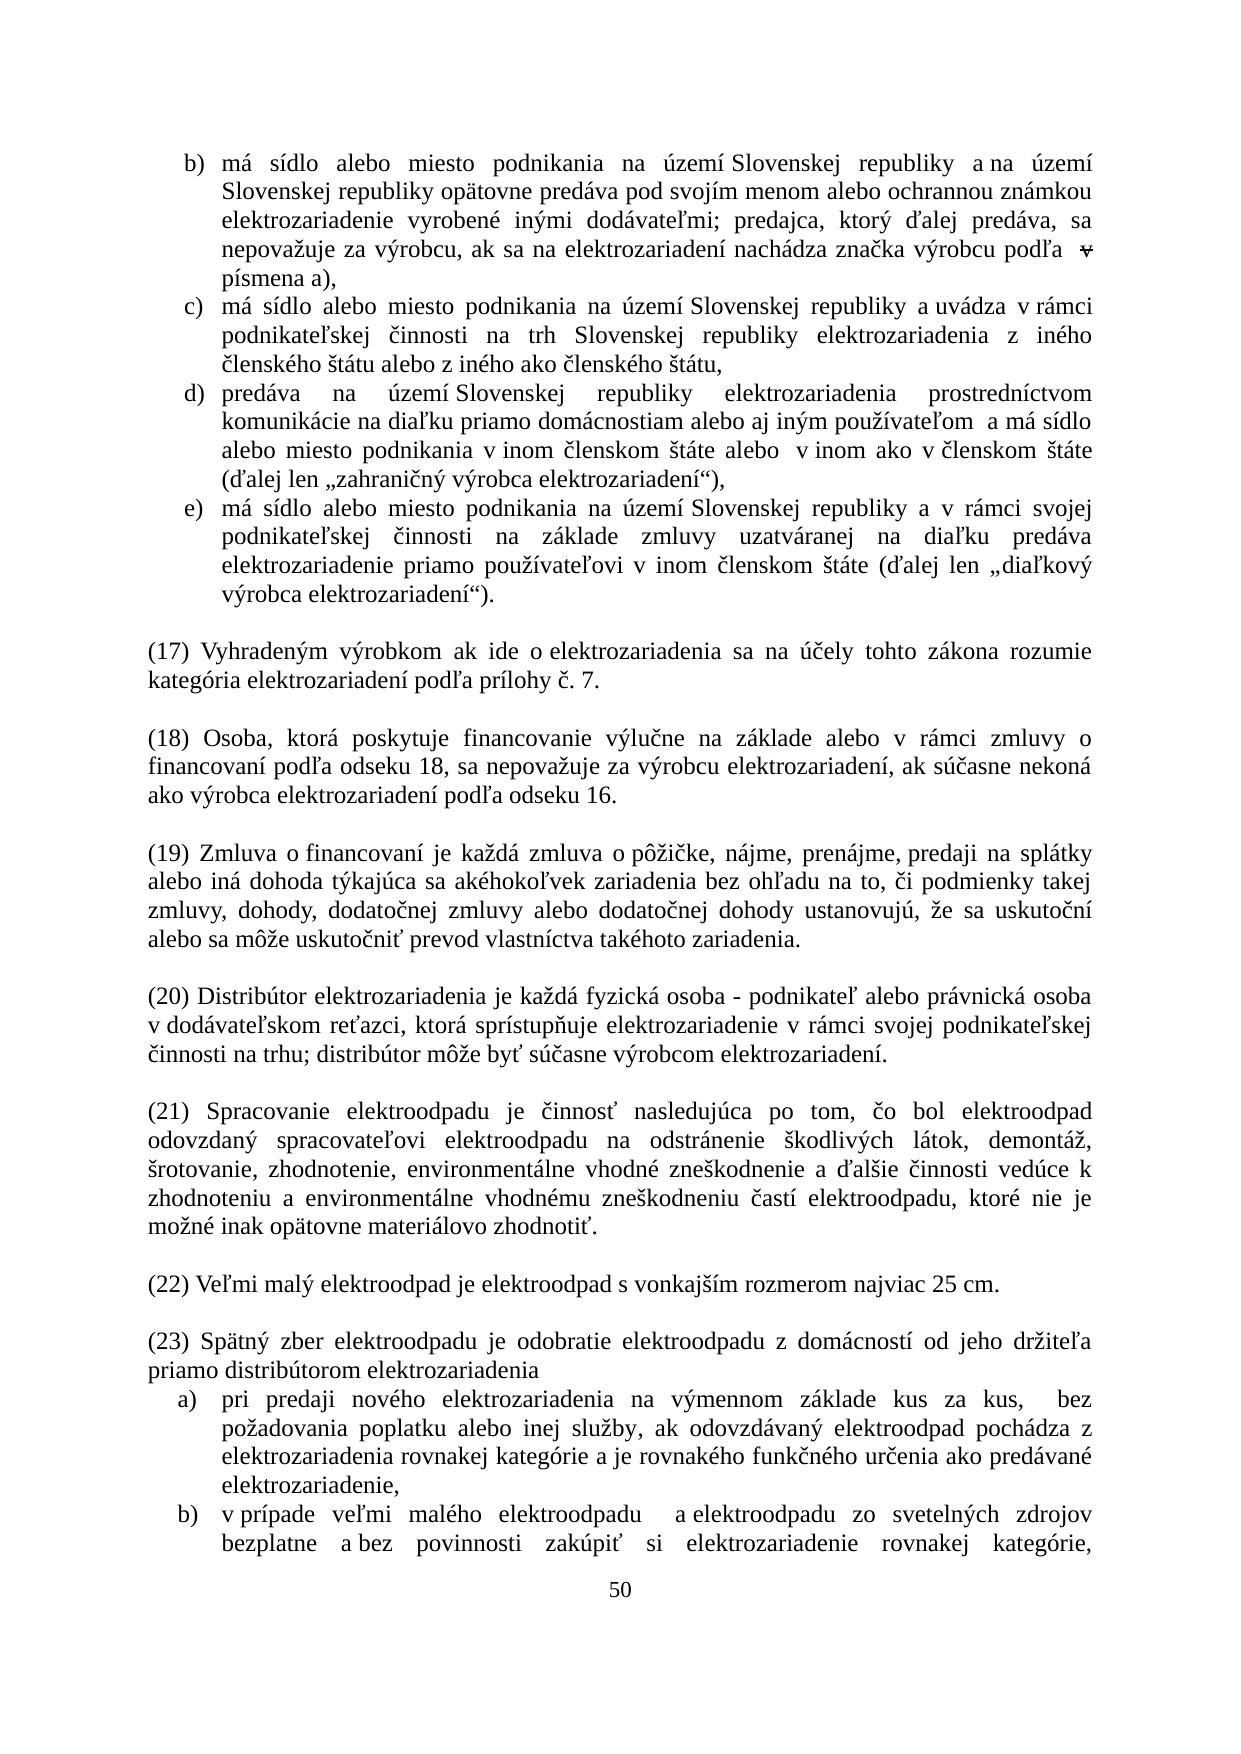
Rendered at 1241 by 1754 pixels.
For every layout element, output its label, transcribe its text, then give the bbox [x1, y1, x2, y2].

list má sídlo alebo miesto podnikania na území Slovenskej republiky a na území Slovenskej republiky opätovne predáva pod svojím menom alebo ochrannou známkou elektrozariadenie vyrobené inými dodávateľmi; predajca, ktorý ďalej predáva, sa nepovažuje za výrobcu, ak sa na elektrozariadení nachádza značka výrobcu podľa v písmena a), [184, 148, 1093, 291]
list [177, 1499, 1093, 1556]
text (22) Veľmi malý elektroodpad je elektroodpad s vonkajším rozmerom najviac 25 cm. [148, 1269, 1093, 1298]
text (20) Distribútor elektrozariadenia je každá fyzická osoba - podnikateľ alebo právnická osoba v dodávateľskom reťazci, ktorá sprístupňuje elektrozariadenie v rámci svojej podnikateľskej činnosti na trhu; distribútor môže byť súčasne výrobcom elektrozariadení. [148, 981, 1093, 1068]
list má sídlo alebo miesto podnikania na území Slovenskej republiky a v rámci svojej podnikateľskej činnosti na základe zmluvy uzatváranej na diaľku predáva elektrozariadenie priamo používateľovi v inom členskom štáte (ďalej len „diaľkový výrobca elektrozariadení“). [184, 493, 1093, 608]
list má sídlo alebo miesto podnikania na území Slovenskej republiky a uvádza v rámci podnikateľskej činnosti na trh Slovenskej republiky elektrozariadenia z iného členského štátu alebo z iného ako členského štátu, [184, 291, 1093, 378]
text (21) Spracovanie elektroodpadu je činnosť nasledujúca po tom, čo bol elektroodpad odovzdaný spracovateľovi elektroodpadu na odstránenie škodlivých látok, demontáž, šrotovanie, zhodnotenie, environmentálne vhodné zneškodnenie a ďalšie činnosti vedúce k zhodnoteniu a environmentálne vhodnému zneškodneniu častí elektroodpadu, ktoré nie je možné inak opätovne materiálovo zhodnotiť. [148, 1096, 1093, 1240]
text (17) Vyhradeným výrobkom ak ide o elektrozariadenia sa na účely tohto zákona rozumie kategória elektrozariadení podľa prílohy č. 7. [148, 636, 1093, 694]
list predáva na území Slovenskej republiky elektrozariadenia prostredníctvom komunikácie na diaľku priamo domácnostiam alebo aj iným používateľom a má sídlo alebo miesto podnikania v inom členskom štáte alebo v inom ako v členskom štáte (ďalej len „zahraničný výrobca elektrozariadení“), [184, 378, 1093, 493]
text (18) Osoba, ktorá poskytuje financovanie výlučne na základe alebo v rámci zmluvy o financovaní podľa odseku 18, sa nepovažuje za výrobcu elektrozariadení, ak súčasne nekoná ako výrobca elektrozariadení podľa odseku 16. [148, 723, 1093, 809]
list pri predaji nového elektrozariadenia na výmennom základe kus za kus, bez požadovania poplatku alebo inej služby, ak odovzdávaný elektroodpad pochádza z elektrozariadenia rovnakej kategórie a je rovnakého funkčného určenia ako predávané elektrozariadenie, [177, 1384, 1093, 1499]
text (23) Spätný zber elektroodpadu je odobratie elektroodpadu z domácností od jeho držiteľa priamo distribútorom elektrozariadenia [148, 1326, 1093, 1384]
text (19) Zmluva o financovaní je každá zmluva o pôžičke, nájme, prenájme, predaji na splátky alebo iná dohoda týkajúca sa akéhokoľvek zariadenia bez ohľadu na to, či podmienky takej zmluvy, dohody, dodatočnej zmluvy alebo dodatočnej dohody ustanovujú, že sa uskutoční alebo sa môže uskutočniť prevod vlastníctva takéhoto zariadenia. [148, 838, 1093, 953]
